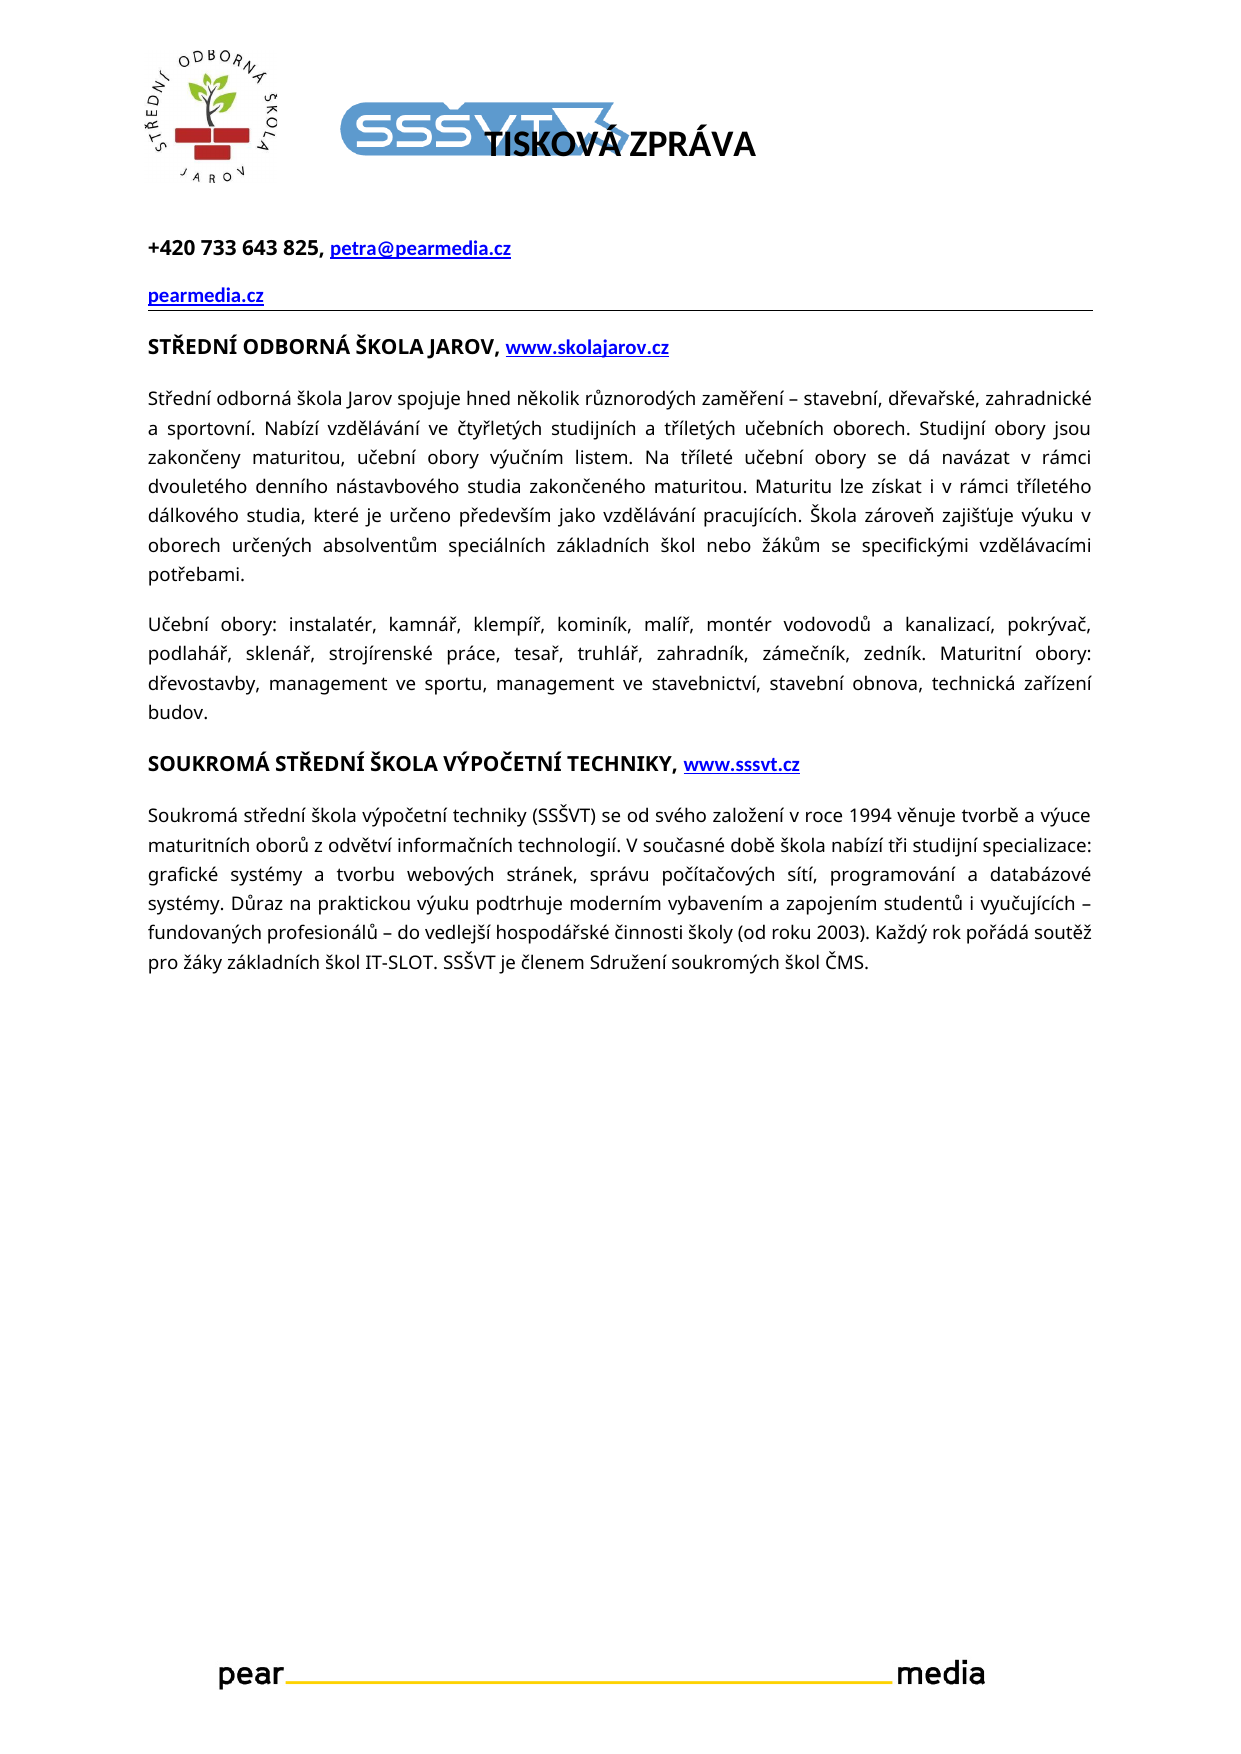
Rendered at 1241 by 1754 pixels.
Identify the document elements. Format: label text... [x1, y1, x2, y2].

text pearmedia.cz [148, 283, 1093, 310]
text +420 733 643 825, petra@pearmedia.cz [148, 233, 1093, 262]
text Střední odborná škola Jarov spojuje hned několik různorodých zaměření – stavební, dřevařské, zahradnické a sportovní. Nabízí vzdělávání ve čtyřletých studijních a tříletých učebních oborech. Studijní obory jsou zakončeny maturitou, učební obory výučním listem. Na tříleté učební obory se dá navázat v rámci dvouletého denního nástavbového studia zakončeného maturitou. Maturitu lze získat i v rámci tříletého dálkového studia, které je určeno především jako vzdělávání pracujících. Škola zároveň zajišťuje výuku v oborech určených absolventům speciálních základních škol nebo žákům se specifickými vzdělávacími potřebami. [148, 386, 1093, 587]
text STŘEDNÍ ODBORNÁ ŠKOLA JAROV, www.skolajarov.cz [148, 332, 1093, 361]
picture [144, 50, 278, 183]
text Učební obory: instalatér, kamnář, klempíř, kominík, malíř, montér vodovodů a kanalizací, pokrývač, podlahář, sklenář, strojírenské práce, tesař, truhlář, zahradník, zámečník, zedník. Maturitní obory: dřevostavby, management ve sportu, management ve stavebnictví, stavební obnova, technická zařízení budov. [148, 611, 1093, 724]
picture [129, 1642, 1075, 1690]
text Soukromá střední škola výpočetní techniky (SSŠVT) se od svého založení v roce 1994 věnuje tvorbě a výuce maturitních oborů z odvětví informačních technologií. V současné době škola nabízí tři studijní specializace: grafické systémy a tvorbu webových stránek, správu počítačových sítí, programování a databázové systémy. Důraz na praktickou výuku podtrhuje moderním vybavením a zapojením studentů i vyučujících – fundovaných profesionálů – do vedlejší hospodářské činnosti školy (od roku 2003). Každý rok pořádá soutěž pro žáky základních škol IT-SLOT. SSŠVT je členem Sdružení soukromých škol ČMS. [148, 803, 1093, 974]
picture [327, 75, 637, 178]
text SOUKROMÁ STŘEDNÍ ŠKOLA VÝPOČETNÍ TECHNIKY, www.sssvt.cz [148, 749, 1093, 778]
